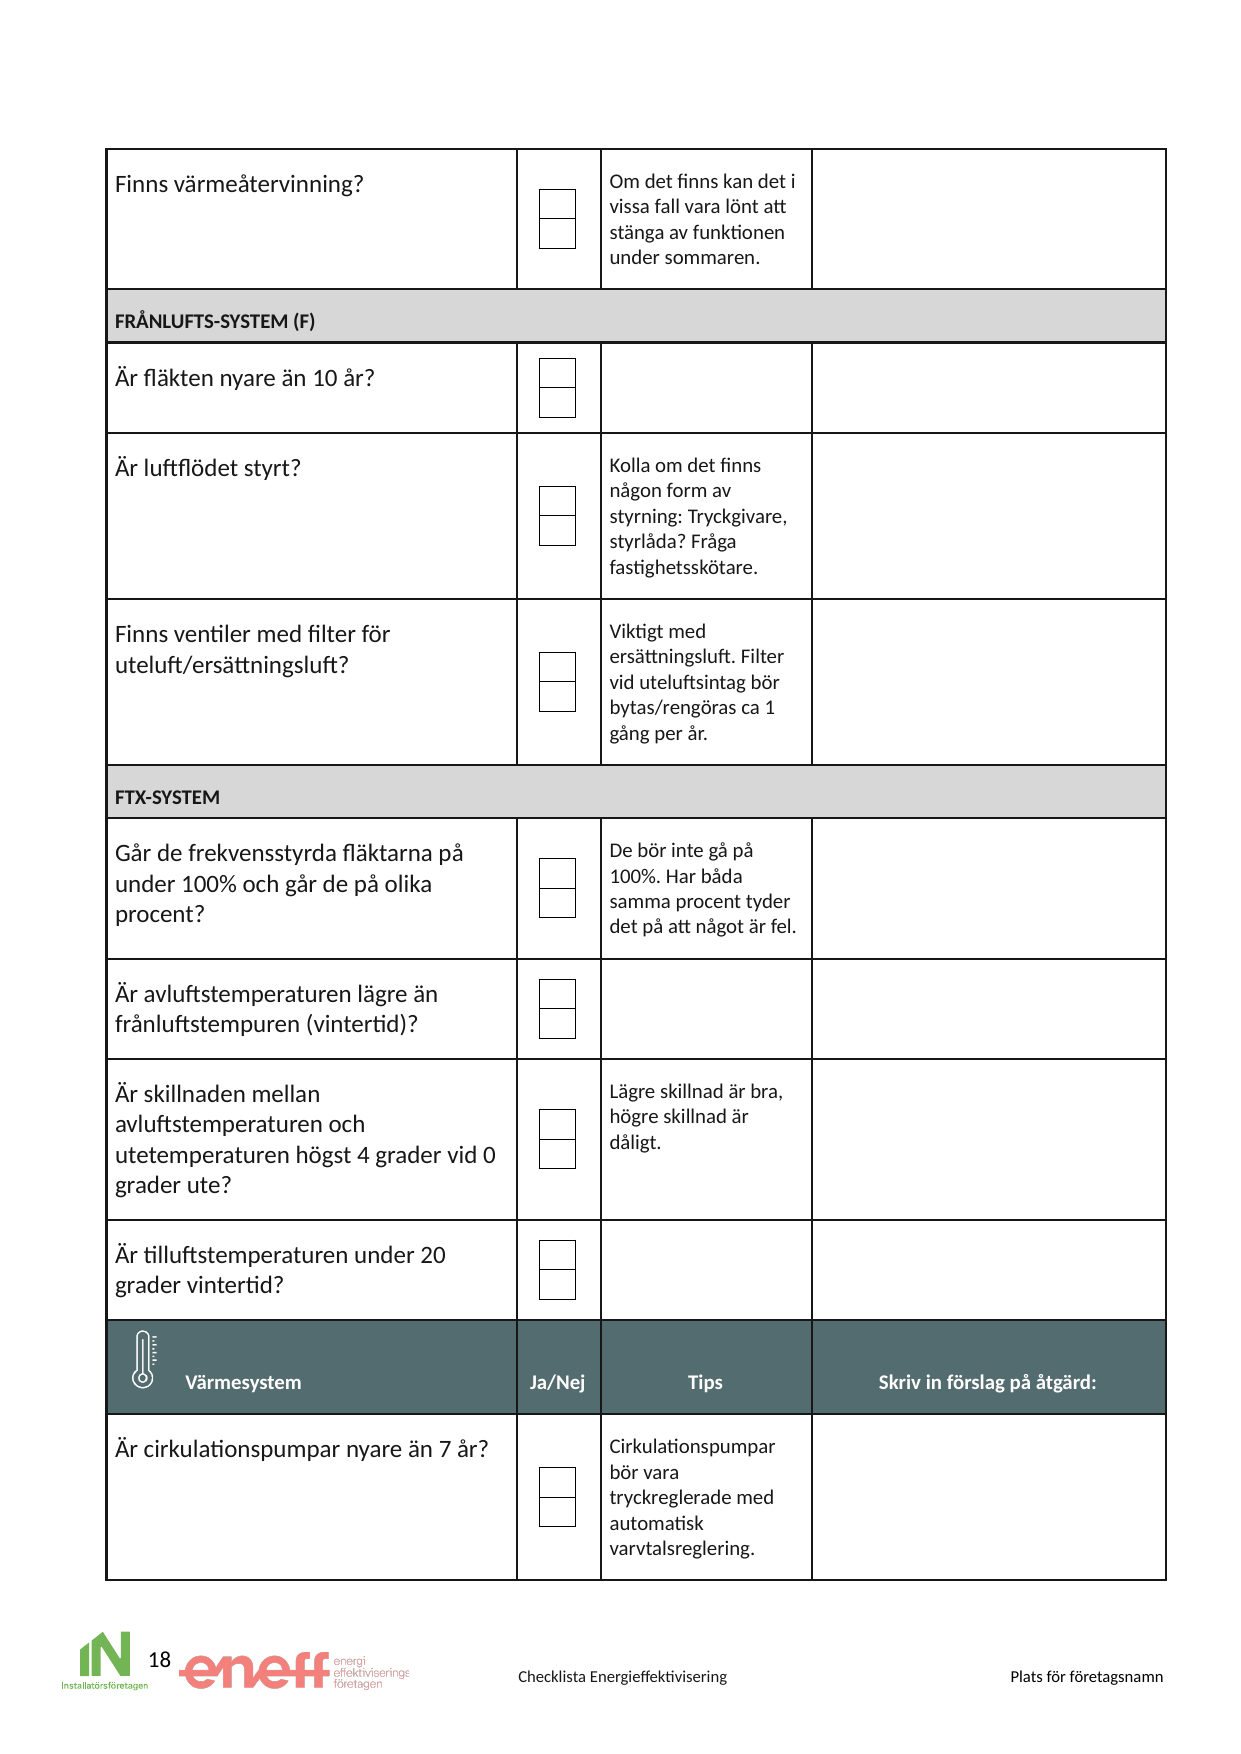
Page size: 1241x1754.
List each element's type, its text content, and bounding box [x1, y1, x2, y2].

table_cell [813, 344, 1165, 432]
table_cell [518, 1221, 600, 1319]
table_cell [813, 150, 1165, 288]
table_cell [518, 960, 600, 1058]
table_cell Ja/Nej [518, 1321, 600, 1413]
table_cell Finns ventiler med filter för uteluft/ersättningsluft? [108, 600, 516, 764]
table_cell [518, 434, 600, 598]
table_cell Är avluftstemperaturen lägre än frånluftstempuren (vintertid)? [108, 960, 516, 1058]
table_cell [602, 344, 811, 432]
table_cell De bör inte gå på 100%. Har båda samma procent tyder det på att något är fel. [602, 819, 811, 958]
table_cell Om det finns kan det i vissa fall vara lönt att stänga av funktionen under sommaren. [602, 150, 811, 288]
table_cell Är tilluftstemperaturen under 20 grader vintertid? [108, 1221, 516, 1319]
table_cell [518, 1060, 600, 1219]
table_cell [518, 600, 600, 764]
table_cell Kolla om det finns någon form av styrning: Tryckgivare, styrlåda? Fråga fastighetsskötare. [602, 434, 811, 598]
table_cell Cirkulationspumpar bör vara tryckreglerade med automatisk varvtalsreglering. [602, 1415, 811, 1579]
table_cell [813, 1221, 1165, 1319]
table_cell Är cirkulationspumpar nyare än 7 år? [108, 1415, 516, 1579]
picture [114, 1328, 176, 1390]
table_cell Tips [602, 1321, 811, 1413]
table_cell Viktigt med ersättningsluft. Filter vid uteluftsintag bör bytas/rengöras ca 1 gång per år. [602, 600, 811, 764]
table_cell [813, 600, 1165, 764]
table_cell Finns värmeåtervinning? [108, 150, 516, 288]
table_cell Är luftflödet styrt? [108, 434, 516, 598]
table_cell [602, 1221, 811, 1319]
picture [179, 1652, 410, 1690]
table_cell [518, 819, 600, 958]
table_cell [813, 960, 1165, 1058]
table_cell [602, 960, 811, 1058]
table_cell Skriv in förslag på åtgärd: [813, 1321, 1165, 1413]
table_cell Går de frekvensstyrda fläktarna på under 100% och går de på olika procent? [108, 819, 516, 958]
table_cell FRÅNLUFTS-SYSTEM (F) [108, 290, 1165, 341]
table_cell Värmesystem [108, 1321, 516, 1413]
table_cell Är skillnaden mellan avluftstemperaturen och utetemperaturen högst 4 grader vid 0 grader ute? [108, 1060, 516, 1219]
table_cell FTX-SYSTEM [108, 766, 1165, 817]
table_cell [813, 819, 1165, 958]
table_cell Är fläkten nyare än 10 år? [108, 344, 516, 432]
table_cell [518, 150, 600, 288]
table_cell [813, 1060, 1165, 1219]
table_cell [813, 434, 1165, 598]
table_cell Lägre skillnad är bra, högre skillnad är dåligt. [602, 1060, 811, 1219]
table_cell [518, 1415, 600, 1579]
table_cell [813, 1415, 1165, 1579]
table_cell [518, 344, 600, 432]
